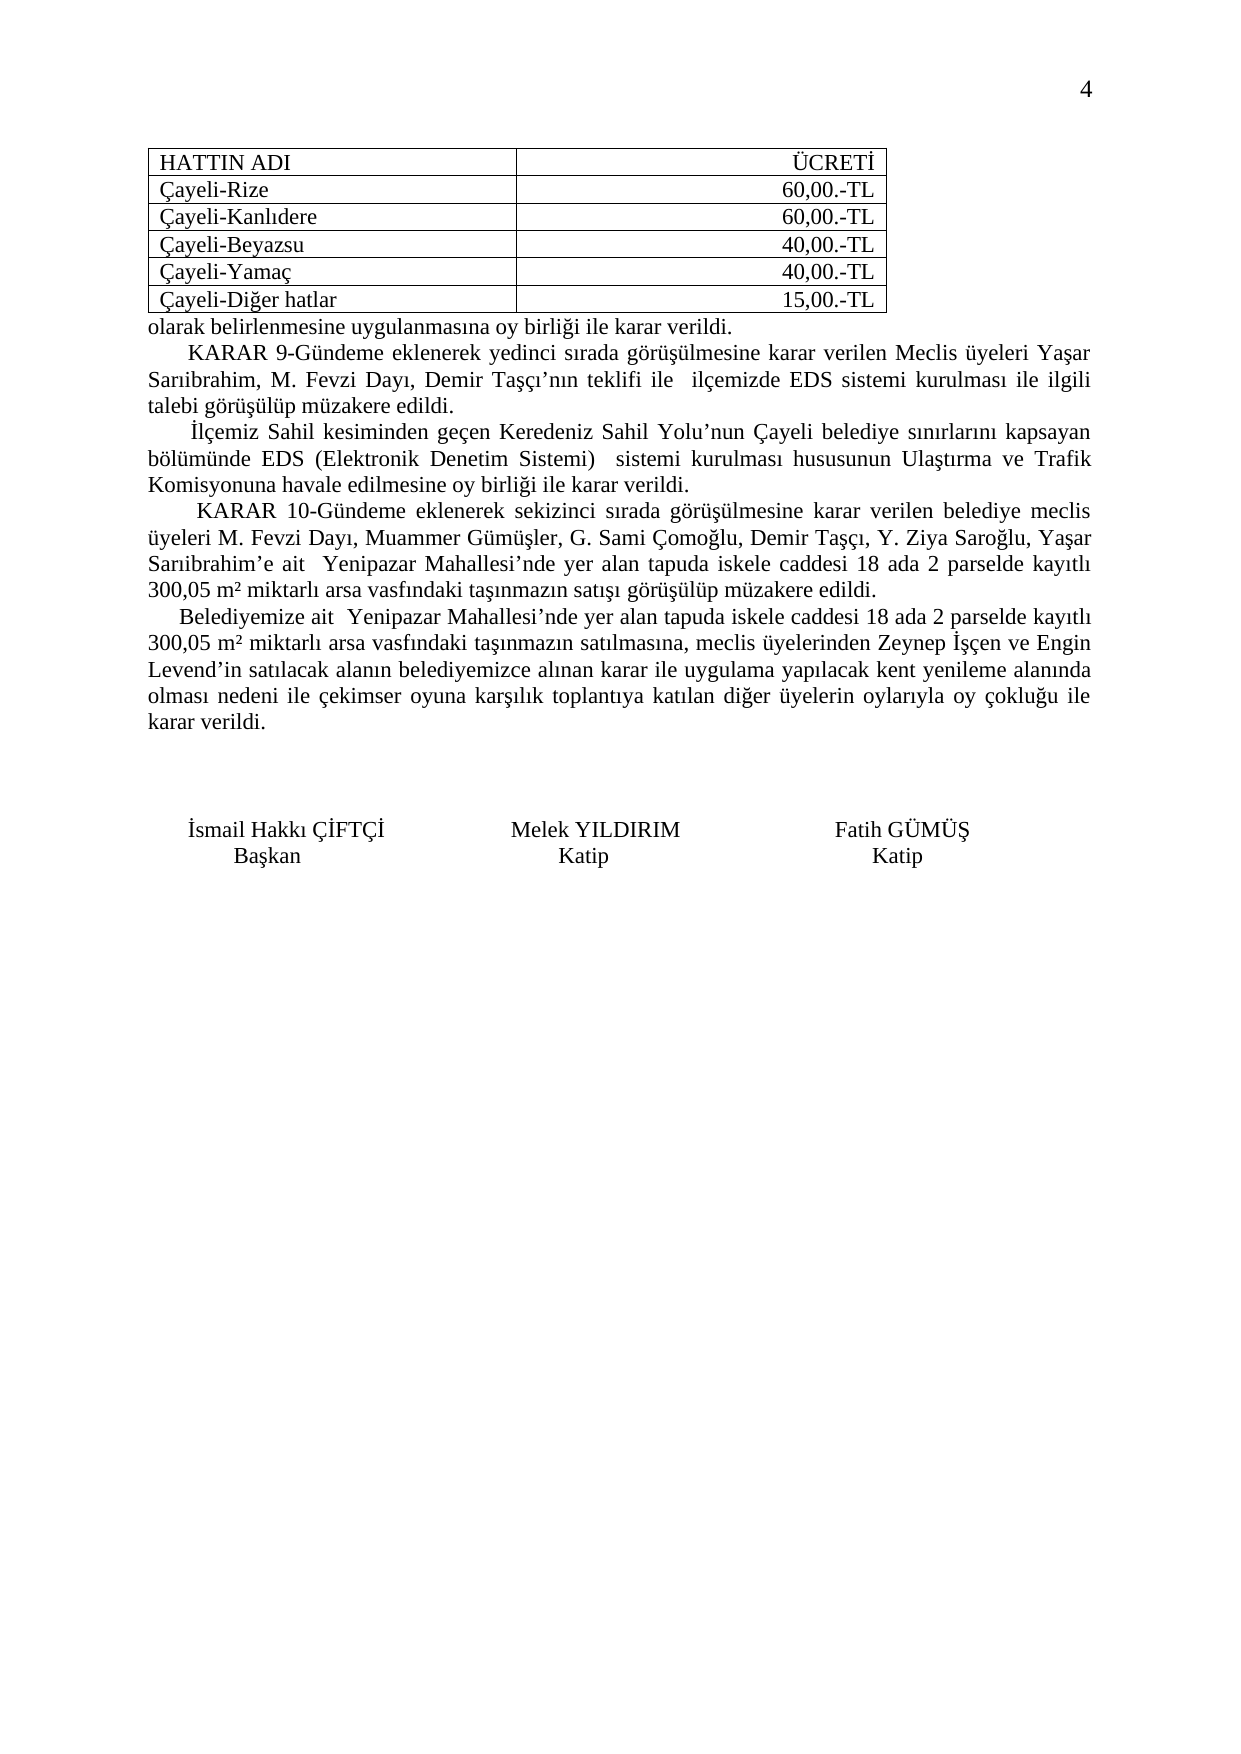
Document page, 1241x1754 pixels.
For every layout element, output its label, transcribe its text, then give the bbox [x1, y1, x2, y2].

text Belediyemize ait Yenipazar Mahallesi’nde yer alan tapuda iskele caddesi 18 ada 2 parselde kayıtlı 300,05 m² miktarlı arsa vasfındaki taşınmazın satılmasına, meclis üyelerinden Zeynep İşçen ve Engin Levend’in satılacak alanın belediyemizce alınan karar ile uygulama yapılacak kent yenileme alanında olması nedeni ile çekimser oyuna karşılık toplantıya katılan diğer üyelerin oylarıyla oy çokluğu ile karar verildi. [148, 603, 1093, 735]
table_cell Çayeli-Beyazsu [149, 231, 516, 257]
table_cell Çayeli-Yamaç [149, 258, 516, 284]
table_header ÜCRETİ [517, 149, 886, 175]
table_cell 60,00.-TL [517, 176, 886, 202]
table_header HATTIN ADI [149, 149, 516, 175]
text Başkan Katip Katip [148, 842, 1093, 869]
text KARAR 9-Gündeme eklenerek yedinci sırada görüşülmesine karar verilen Meclis üyeleri Yaşar Sarıibrahim, M. Fevzi Dayı, Demir Taşçı’nın teklifi ile ilçemizde EDS sistemi kurulması ile ilgili talebi görüşülüp müzakere edildi. [148, 339, 1093, 418]
table_cell Çayeli-Rize [149, 176, 516, 202]
text olarak belirlenmesine uygulanmasına oy birliği ile karar verildi. [148, 313, 1093, 339]
table_cell 60,00.-TL [517, 204, 886, 230]
table_cell Çayeli-Diğer hatlar [149, 286, 516, 312]
text İsmail Hakkı ÇİFTÇİ Melek YILDIRIM Fatih GÜMÜŞ [148, 816, 1093, 842]
table_cell Çayeli-Kanlıdere [149, 204, 516, 230]
table_cell 40,00.-TL [517, 231, 886, 257]
text KARAR 10-Gündeme eklenerek sekizinci sırada görüşülmesine karar verilen belediye meclis üyeleri M. Fevzi Dayı, Muammer Gümüşler, G. Sami Çomoğlu, Demir Taşçı, Y. Ziya Saroğlu, Yaşar Sarıibrahim’e ait Yenipazar Mahallesi’nde yer alan tapuda iskele caddesi 18 ada 2 parselde kayıtlı 300,05 m² miktarlı arsa vasfındaki taşınmazın satışı görüşülüp müzakere edildi. [148, 497, 1093, 603]
table_cell 15,00.-TL [517, 286, 886, 312]
table_cell 40,00.-TL [517, 258, 886, 284]
text İlçemiz Sahil kesiminden geçen Keredeniz Sahil Yolu’nun Çayeli belediye sınırlarını kapsayan bölümünde EDS (Elektronik Denetim Sistemi) sistemi kurulması hususunun Ulaştırma ve Trafik Komisyonuna havale edilmesine oy birliği ile karar verildi. [148, 418, 1093, 497]
